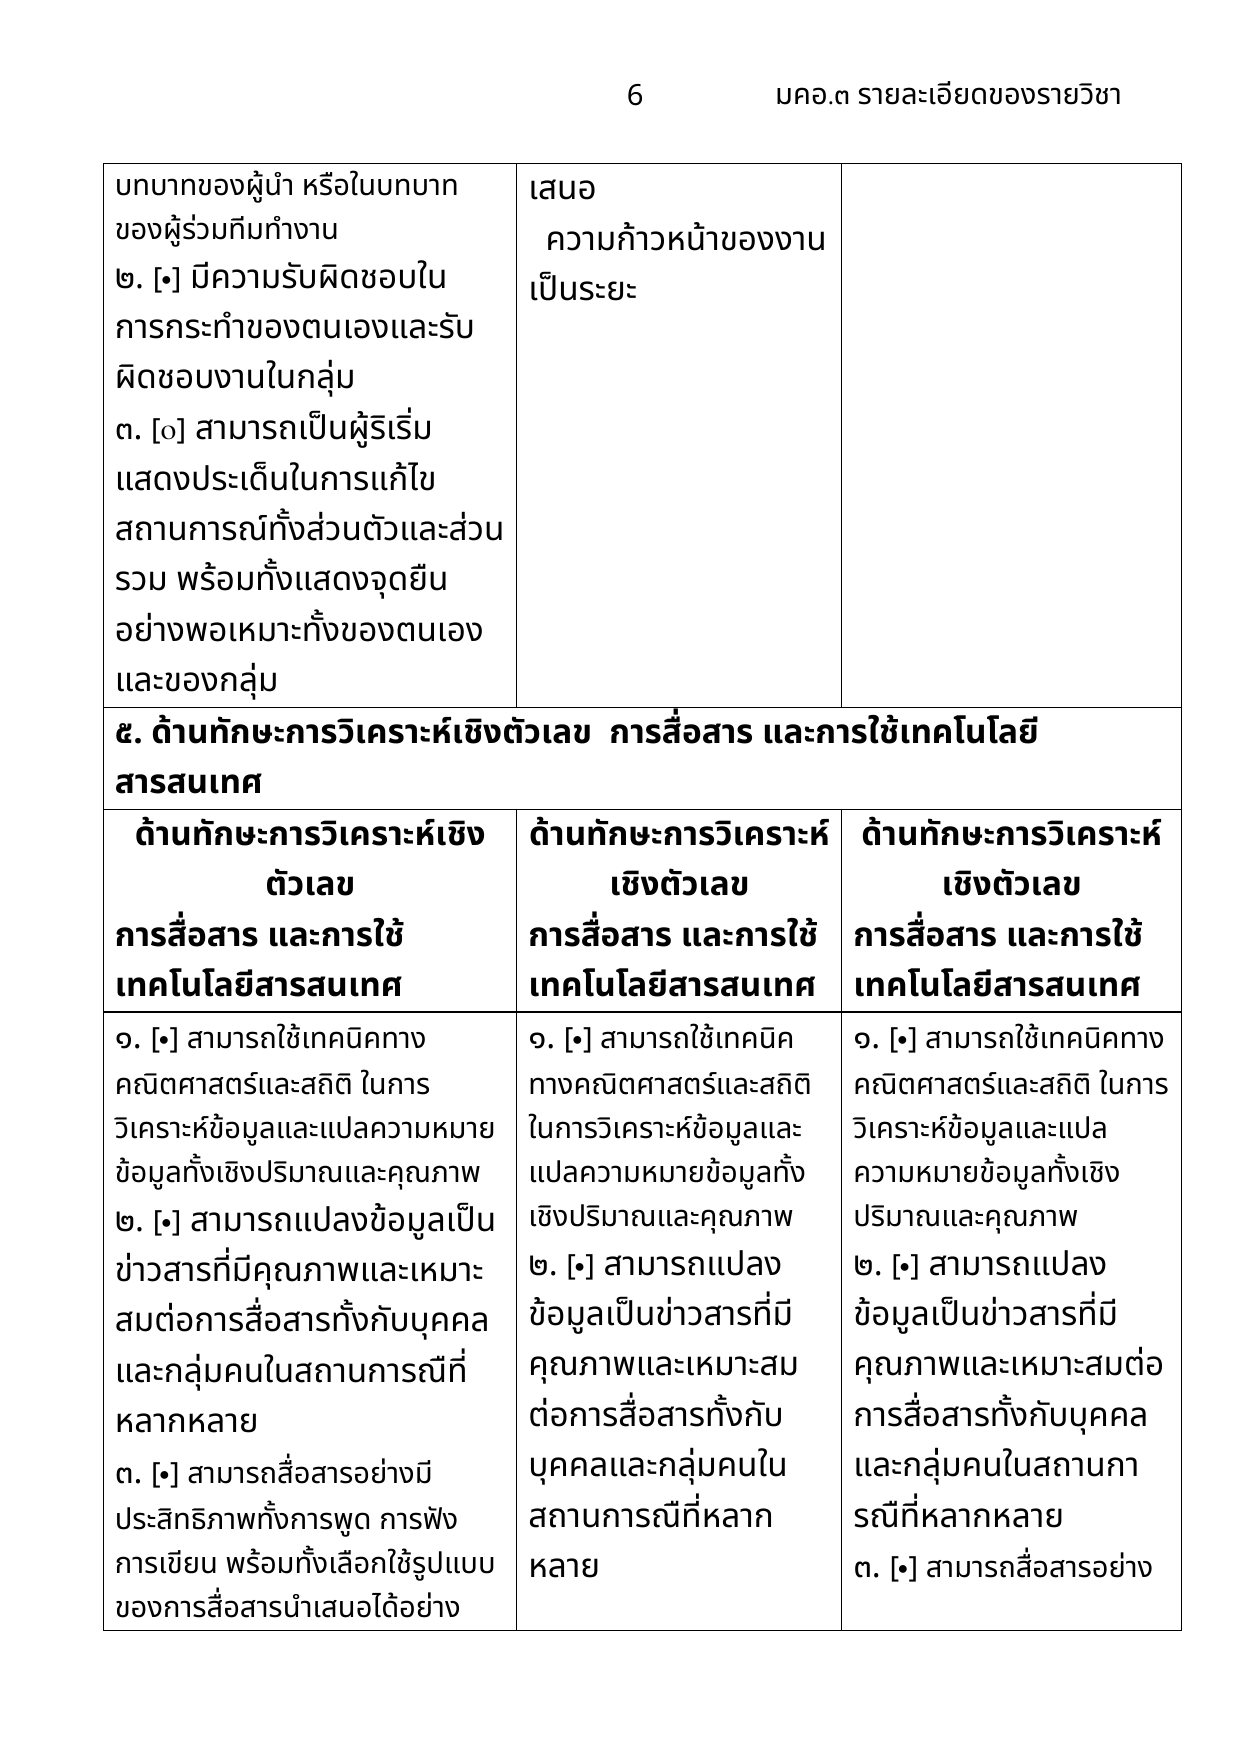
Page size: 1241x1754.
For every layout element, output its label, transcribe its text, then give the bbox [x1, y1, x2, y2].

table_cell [842, 1013, 1181, 1630]
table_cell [517, 164, 841, 707]
table_cell ๕. ด้านทักษะการวิเคราะห์เชิงตัวเลข การสื่อสาร และการใช้เทคโนโลยีสารสนเทศ [104, 708, 1181, 809]
table_cell ด้านทักษะการวิเคราะห์เชิงตัวเลข การสื่อสาร และการใช้เทคโนโลยีสารสนเทศ [517, 810, 841, 1011]
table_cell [104, 164, 516, 707]
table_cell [842, 164, 1181, 707]
table_cell ด้านทักษะการวิเคราะห์เชิงตัวเลข การสื่อสาร และการใช้เทคโนโลยีสารสนเทศ [842, 810, 1181, 1011]
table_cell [517, 1013, 841, 1630]
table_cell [104, 1013, 516, 1630]
table_cell ด้านทักษะการวิเคราะห์เชิงตัวเลข การสื่อสาร และการใช้เทคโนโลยีสารสนเทศ [104, 810, 516, 1011]
